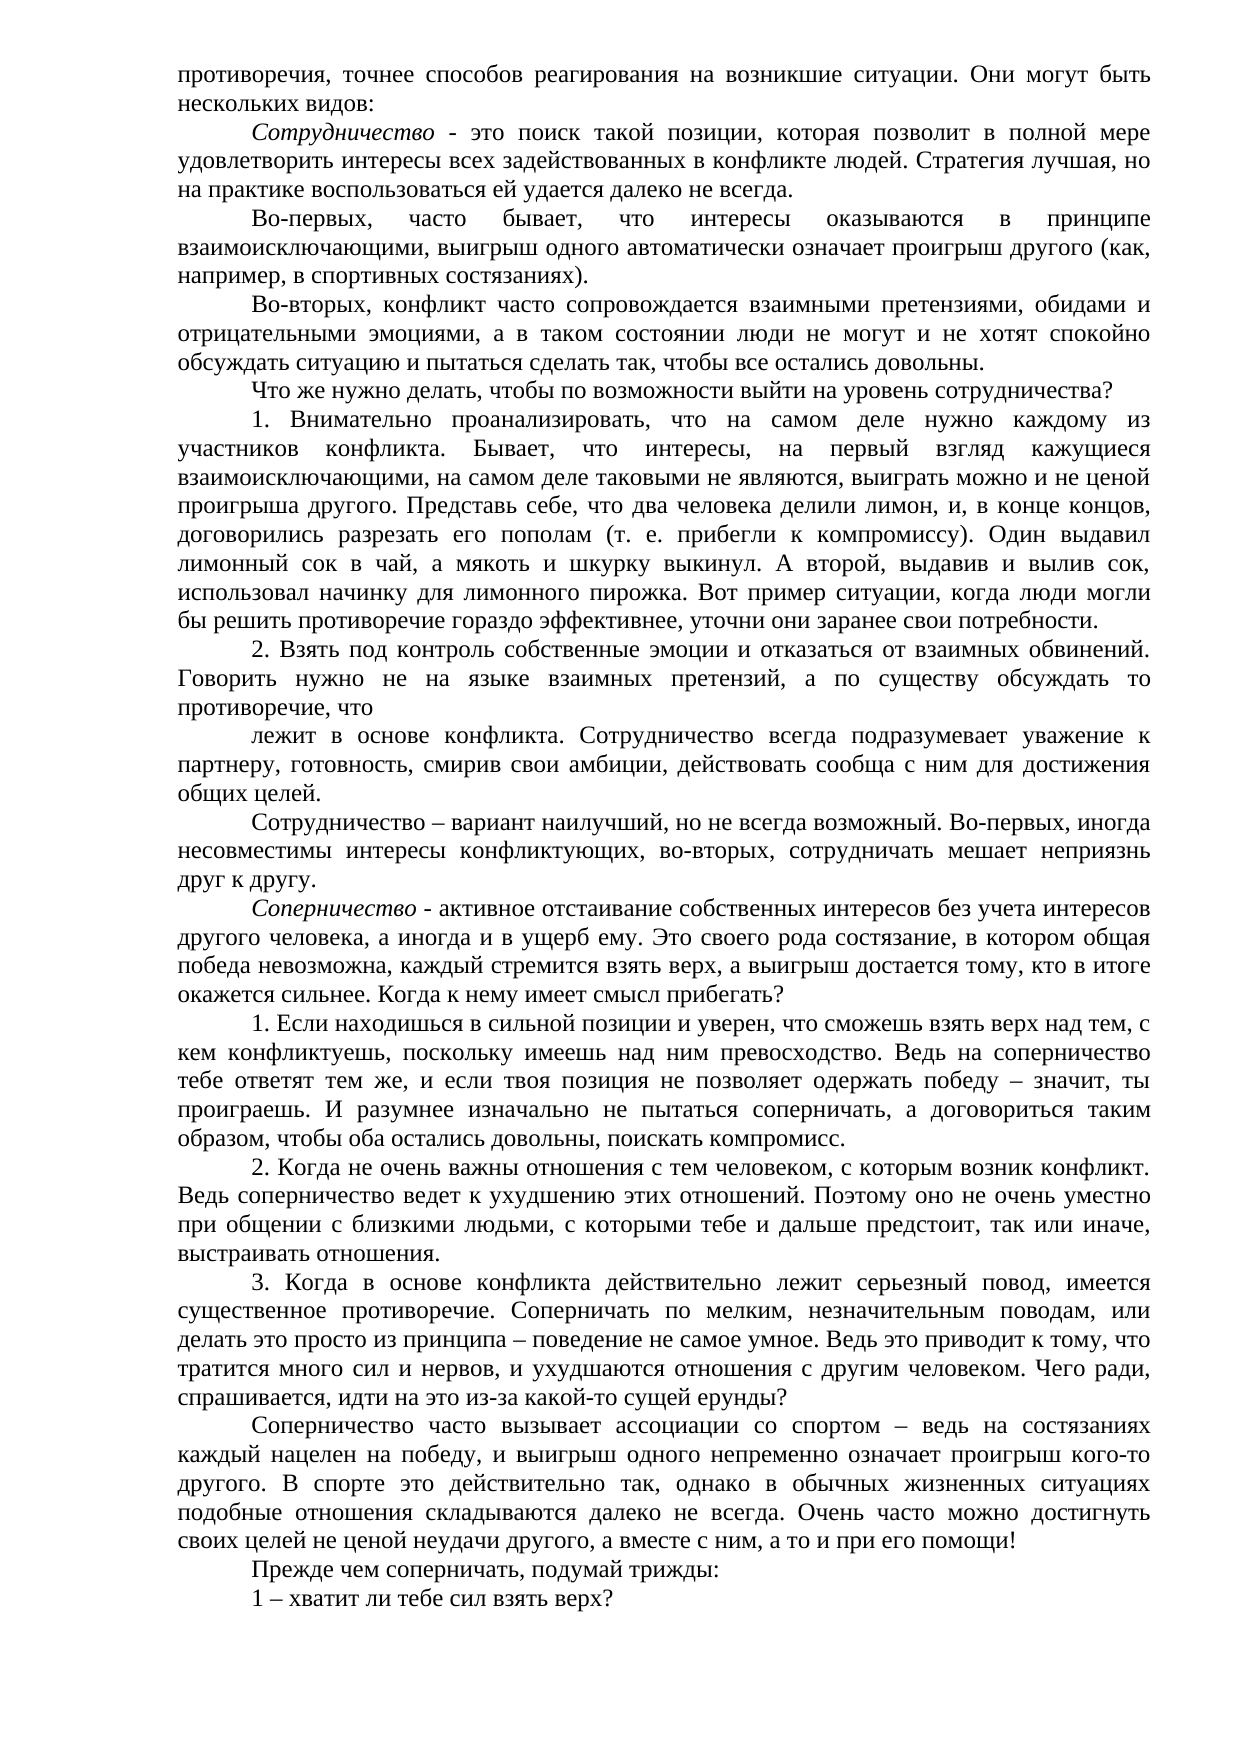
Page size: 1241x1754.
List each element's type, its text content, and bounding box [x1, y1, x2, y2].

text Что же нужно делать, чтобы по возможности выйти на уровень сотрудничества? [177, 375, 1152, 404]
text 1. Если находишься в сильной позиции и уверен, что сможешь взять верх над тем, с кем конфликтуешь, поскольку имеешь над ним превосходство. Ведь на соперничество тебе ответят тем же, и если твоя позиция не позволяет одержать победу – значит, ты проиграешь. И разумнее изначально не пытаться соперничать, а договориться таким образом, чтобы оба остались довольны, поискать компромисс. [177, 1008, 1152, 1152]
text Во-первых, часто бывает, что интересы оказываются в принципе взаимоисключающими, выигрыш одного автоматически означает проигрыш другого (как, например, в спортивных состязаниях). [177, 203, 1152, 289]
text Прежде чем соперничать, подумай трижды: [177, 1554, 1152, 1583]
text лежит в основе конфликта. Сотрудничество всегда подразумевает уважение к партнеру, готовность, смирив свои амбиции, действовать сообща с ним для достижения общих целей. [177, 720, 1152, 807]
text 1. Внимательно проанализировать, что на самом деле нужно каждому из участников конфликта. Бывает, что интересы, на первый взгляд кажущиеся взаимоисключающими, на самом деле таковыми не являются, выиграть можно и не ценой проигрыша другого. Представь себе, что два человека делили лимон, и, в конце концов, договорились разрезать его пополам (т. е. прибегли к компромиссу). Один выдавил лимонный сок в чай, а мякоть и шкурку выкинул. А второй, выдавив и вылив сок, использовал начинку для лимонного пирожка. Вот пример ситуации, когда люди могли бы решить противоречие гораздо эффективнее, уточни они заранее свои потребности. [177, 404, 1152, 634]
text Соперничество часто вызывает ассоциации со спортом – ведь на состязаниях каждый нацелен на победу, и выигрыш одного непременно означает проигрыш кого-то другого. В спорте это действительно так, однако в обычных жизненных ситуациях подобные отношения складываются далеко не всегда. Очень часто можно достигнуть своих целей не ценой неудачи другого, а вместе с ним, а то и при его помощи! [177, 1410, 1152, 1554]
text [177, 59, 1152, 117]
text Сотрудничество - это поиск такой позиции, которая позволит в полной мере удовлетворить интересы всех задействованных в конфликте людей. Стратегия лучшая, но на практике воспользоваться ей удается далеко не всегда. [177, 117, 1152, 203]
text 2. Когда не очень важны отношения с тем человеком, с которым возник конфликт. Ведь соперничество ведет к ухудшению этих отношений. Поэтому оно не очень уместно при общении с близкими людьми, с которыми тебе и дальше предстоит, так или иначе, выстраивать отношения. [177, 1152, 1152, 1267]
text Сотрудничество – вариант наилучший, но не всегда возможный. Во-первых, иногда несовместимы интересы конфликтующих, во-вторых, сотрудничать мешает неприязнь друг к другу. [177, 807, 1152, 893]
text Соперничество - активное отстаивание собственных интересов без учета интересов другого человека, а иногда и в ущерб ему. Это своего рода состязание, в котором общая победа невозможна, каждый стремится взять верх, а выигрыш достается тому, кто в итоге окажется сильнее. Когда к нему имеет смысл прибегать? [177, 893, 1152, 1008]
text Во-вторых, конфликт часто сопровождается взаимными претензиями, обидами и отрицательными эмоциями, а в таком состоянии люди не могут и не хотят спокойно обсуждать ситуацию и пытаться сделать так, чтобы все остались довольны. [177, 289, 1152, 375]
text 2. Взять под контроль собственные эмоции и отказаться от взаимных обвинений. Говорить нужно не на языке взаимных претензий, а по существу обсуждать то противоречие, что [177, 634, 1152, 720]
text 3. Когда в основе конфликта действительно лежит серьезный повод, имеется существенное противоречие. Соперничать по мелким, незначительным поводам, или делать это просто из принципа – поведение не самое умное. Ведь это приводит к тому, что тратится много сил и нервов, и ухудшаются отношения с другим человеком. Чего ради, спрашивается, идти на это из-за какой-то сущей ерунды? [177, 1267, 1152, 1410]
text 1 – хватит ли тебе сил взять верх? [177, 1583, 1152, 1612]
